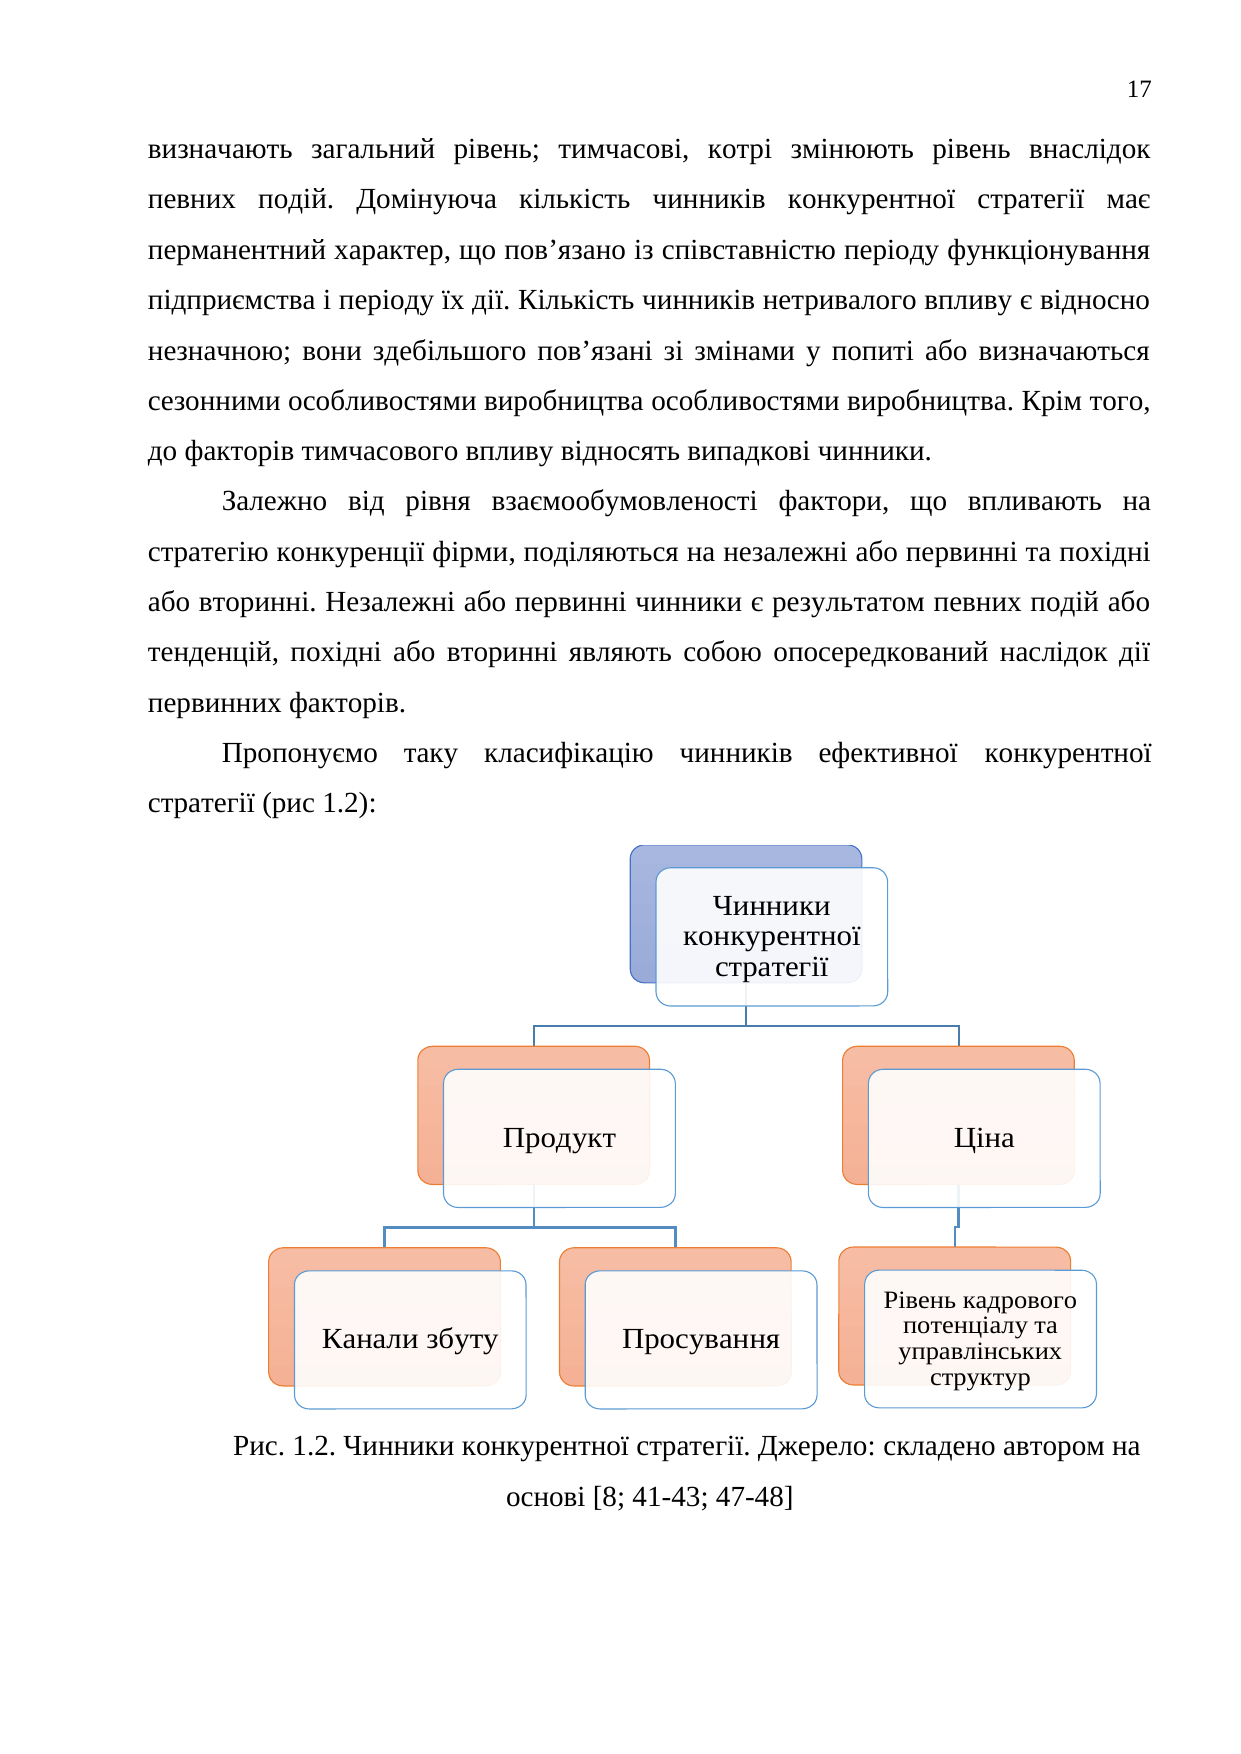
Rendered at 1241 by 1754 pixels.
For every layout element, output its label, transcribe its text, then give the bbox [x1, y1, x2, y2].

text Рис. 1.2. Чинники конкурентної стратегії. Джерело: складено автором на основі [8; 41-43; 47-48] [148, 1428, 1152, 1512]
text Залежно від рівня взаємообумовленості фактори, що впливають на стратегію конкуренції фірми, поділяються на незалежні або первинні та похідні або вторинні. Незалежні або первинні чинники є результатом певних подій або тенденцій, похідні або вторинні являють собою опосередкований наслідок дії первинних факторів. [148, 483, 1152, 718]
text Пропонуємо таку класифікацію чинників ефективної конкурентної стратегії (рис 1.2): [148, 735, 1152, 819]
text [148, 131, 1152, 467]
